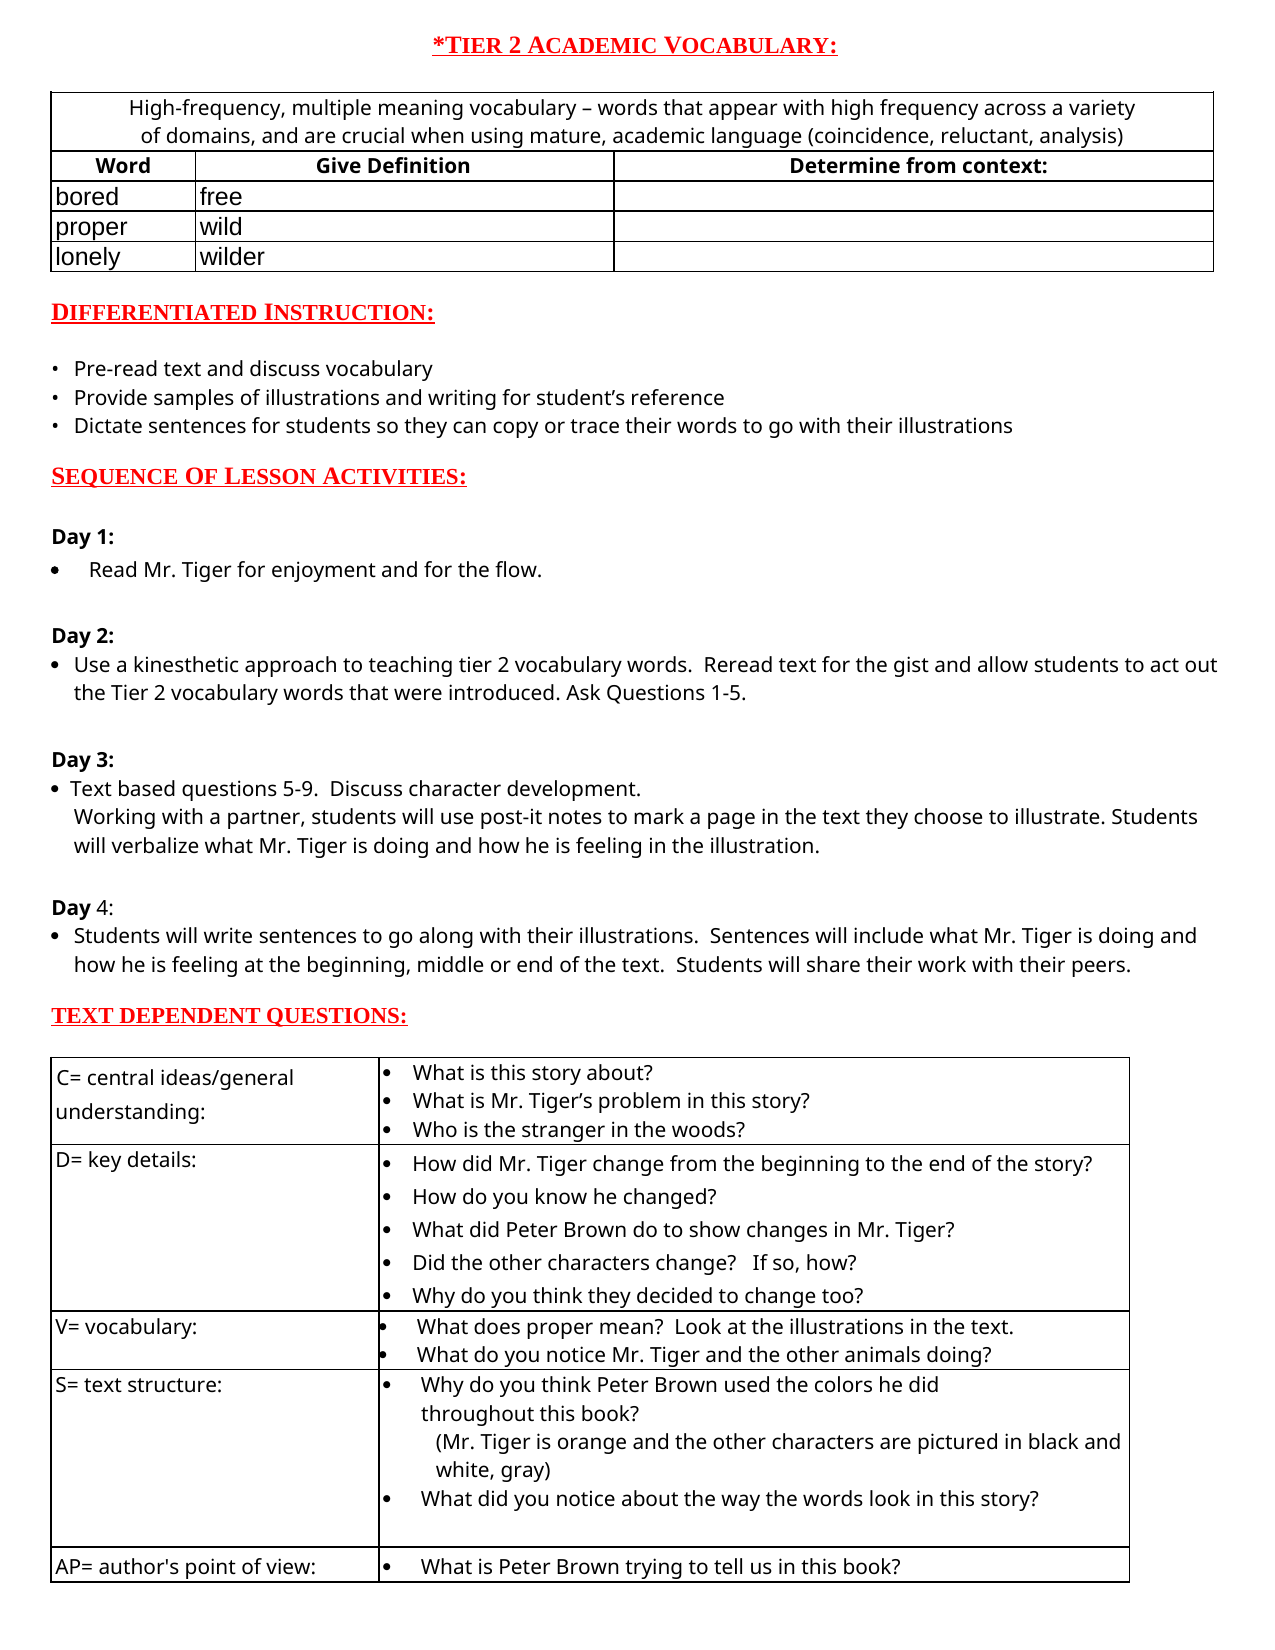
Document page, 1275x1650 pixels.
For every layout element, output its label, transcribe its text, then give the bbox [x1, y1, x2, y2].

list Read Mr. Tiger for enjoyment and for the flow. [51, 551, 1219, 584]
table_cell Why do you think Peter Brown used the colors he did throughout this book? (Mr. Tiger is orange and the other characters are pictured in black and white, gray) What did you notice about the way the words look in this story? [380, 1370, 1129, 1546]
table_cell [615, 212, 1213, 241]
list Use a kinesthetic approach to teaching tier 2 vocabulary words. Reread text for the gist and allow students to act out the Tier 2 vocabulary words that were introduced. Ask Questions 1-5. [51, 650, 1219, 707]
text Working with a partner, students will use post-it notes to mark a page in the text they choose to illustrate. Students will verbalize what Mr. Tiger is doing and how he is feeling in the illustration. [73, 802, 1219, 859]
text Day 4: [51, 893, 1219, 921]
list Students will write sentences to go along with their illustrations. Sentences will include what Mr. Tiger is doing and how he is feeling at the beginning, middle or end of the text. Students will share their work with their peers. [51, 921, 1219, 978]
text *TIER 2 ACADEMIC VOCABULARY: [51, 33, 1219, 58]
table_cell What is Peter Brown trying to tell us in this book? [380, 1548, 1129, 1581]
table_header High-frequency, multiple meaning vocabulary – words that appear with high frequency across a variety of domains, and are crucial when using mature, academic language (coincidence, reluctant, analysis) [52, 93, 1213, 150]
table_cell [615, 182, 1213, 210]
text DIFFERENTIATED INSTRUCTION: [51, 301, 1219, 326]
table_cell bored [52, 182, 195, 210]
text Day 1: [51, 518, 1219, 551]
text SEQUENCE OF LESSON ACTIVITIES: [51, 464, 1219, 489]
text TEXT DEPENDENT QUESTIONS: [51, 1003, 1219, 1028]
table_cell [615, 242, 1213, 271]
table_header What is this story about? What is Mr. Tiger’s problem in this story? Who is the stranger in the woods? [380, 1058, 1129, 1143]
table_cell free [196, 182, 613, 210]
list Provide samples of illustrations and writing for student’s reference [51, 383, 1219, 411]
table_cell D= key details: [52, 1145, 378, 1310]
table_cell S= text structure: [52, 1370, 378, 1546]
table_header C= central ideas/general understanding: [52, 1058, 378, 1143]
table_cell Determine from context: [615, 152, 1213, 180]
table_cell What does proper mean? Look at the illustrations in the text. What do you notice Mr. Tiger and the other animals doing? [380, 1312, 1129, 1369]
list Text based questions 5-9. Discuss character development. [51, 774, 1219, 802]
table_cell AP= author's point of view: [52, 1548, 378, 1581]
table_cell wilder [196, 242, 613, 271]
table_cell Give Definition [196, 152, 613, 180]
list Pre-read text and discuss vocabulary [51, 354, 1219, 383]
table_cell V= vocabulary: [52, 1312, 378, 1369]
table_cell wild [196, 212, 613, 241]
text Day 3: [51, 741, 1219, 774]
list Dictate sentences for students so they can copy or trace their words to go with their illustrations [51, 411, 1219, 439]
table_cell How did Mr. Tiger change from the beginning to the end of the story? How do you know he changed? What did Peter Brown do to show changes in Mr. Tiger? Did the other characters change? If so, how? Why do you think they decided to change too? [380, 1145, 1129, 1310]
table_cell proper [52, 212, 195, 241]
table_cell Word [52, 152, 195, 180]
text Day 2: [51, 617, 1219, 650]
table_cell lonely [52, 242, 195, 271]
